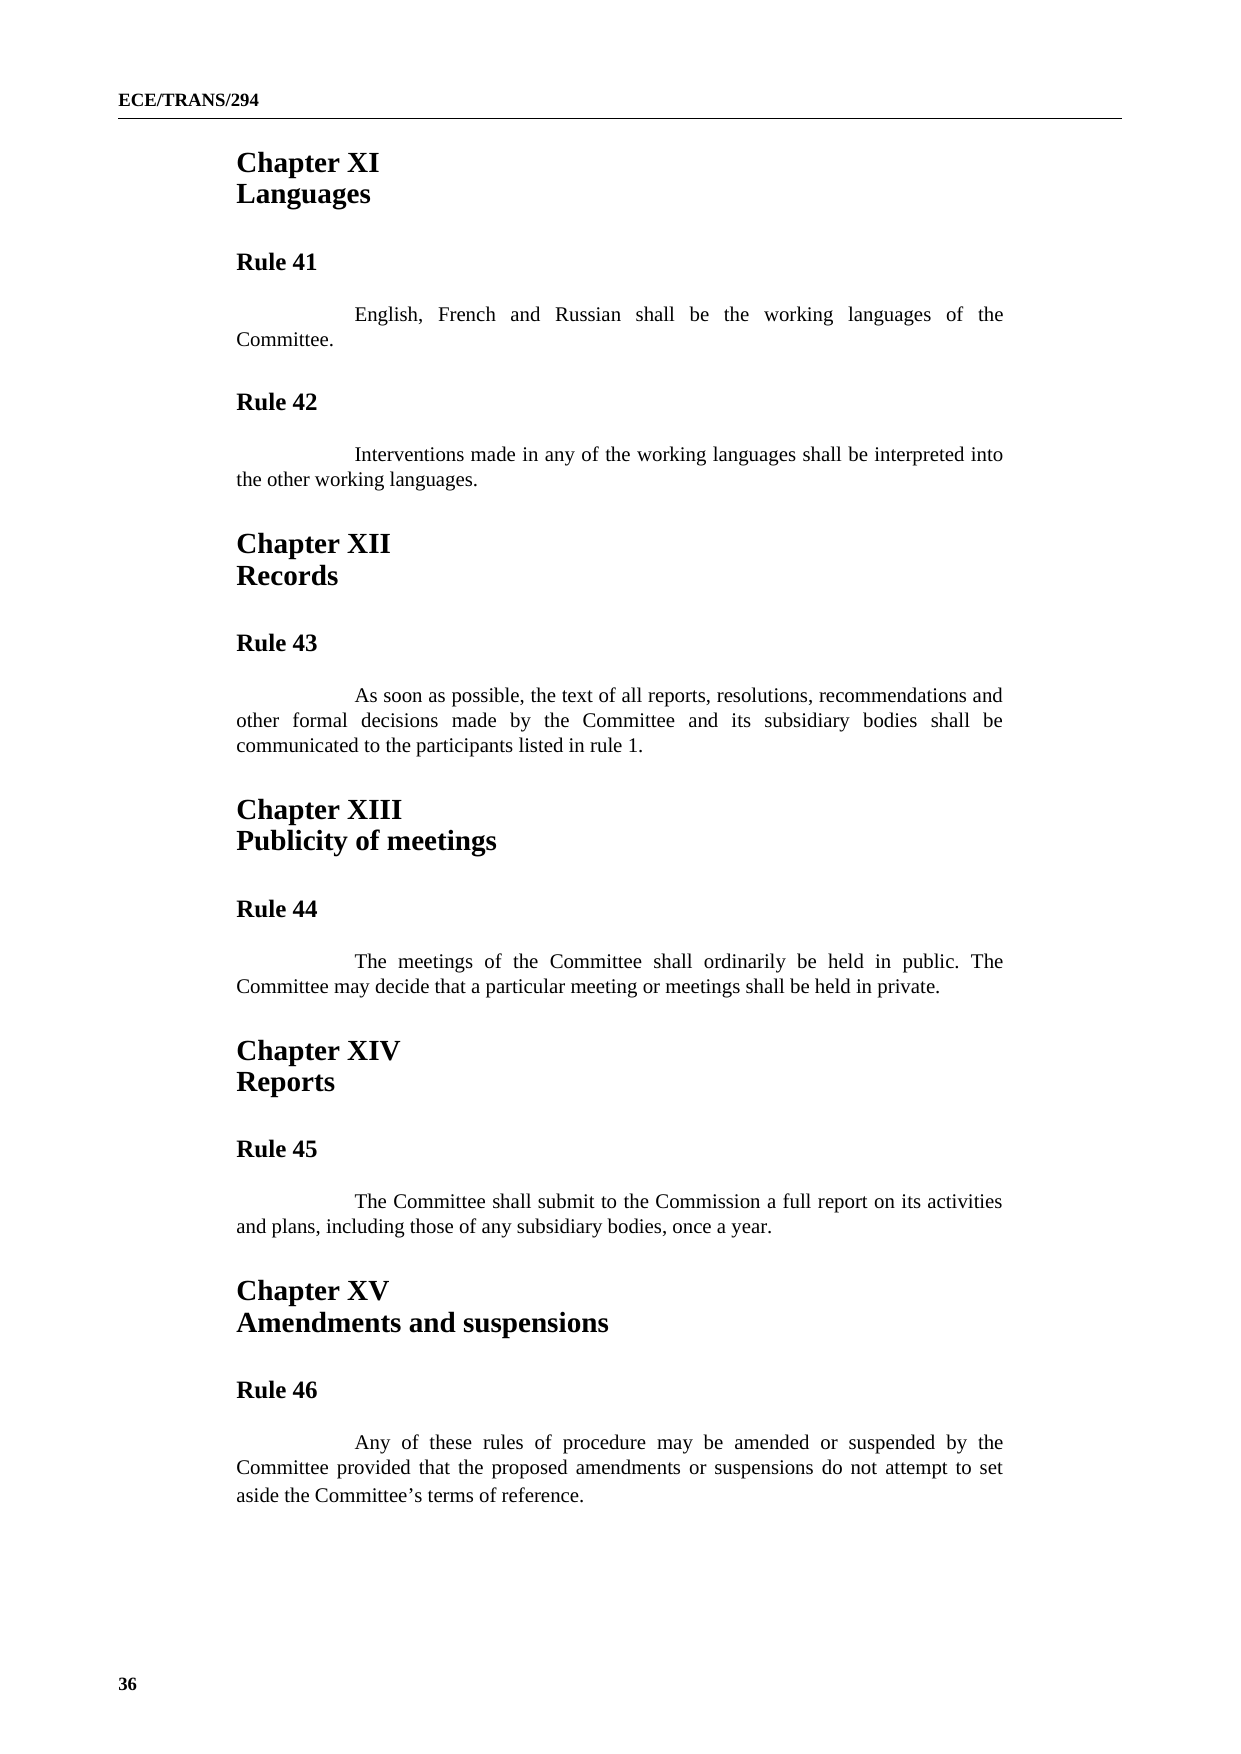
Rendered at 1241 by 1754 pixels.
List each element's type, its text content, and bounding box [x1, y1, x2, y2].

text Rule 41 [118, 248, 1004, 276]
text The meetings of the Committee shall ordinarily be held in public. The Committee may decide that a particular meeting or meetings shall be held in private. [236, 948, 1004, 998]
text Rule 45 [118, 1135, 1004, 1163]
text English, French and Russian shall be the working languages of the Committee. [236, 301, 1004, 351]
text Rule 42 [118, 388, 1004, 416]
text Any of these rules of procedure may be amended or suspended by the Committee provided that the proposed amendments or suspensions do not attempt to set aside the Committee’s terms of reference. [236, 1429, 1004, 1508]
text The Committee shall submit to the Commission a full report on its activities and plans, including those of any subsidiary bodies, once a year. [236, 1188, 1004, 1238]
text Chapter XIII Publicity of meetings [118, 794, 1004, 857]
text As soon as possible, the text of all reports, resolutions, recommendations and other formal decisions made by the Committee and its subsidiary bodies shall be communicated to the participants listed in rule 1. [236, 682, 1004, 757]
text Rule 44 [118, 894, 1004, 923]
text Chapter XV Amendments and suspensions [118, 1276, 1004, 1338]
text Chapter XII Records [118, 529, 1004, 591]
text Chapter XI Languages [118, 148, 1004, 210]
text Rule 46 [118, 1376, 1004, 1404]
text Chapter XIV Reports [118, 1035, 1004, 1098]
text Interventions made in any of the working languages shall be interpreted into the other working languages. [236, 441, 1004, 491]
text Rule 43 [118, 629, 1004, 657]
